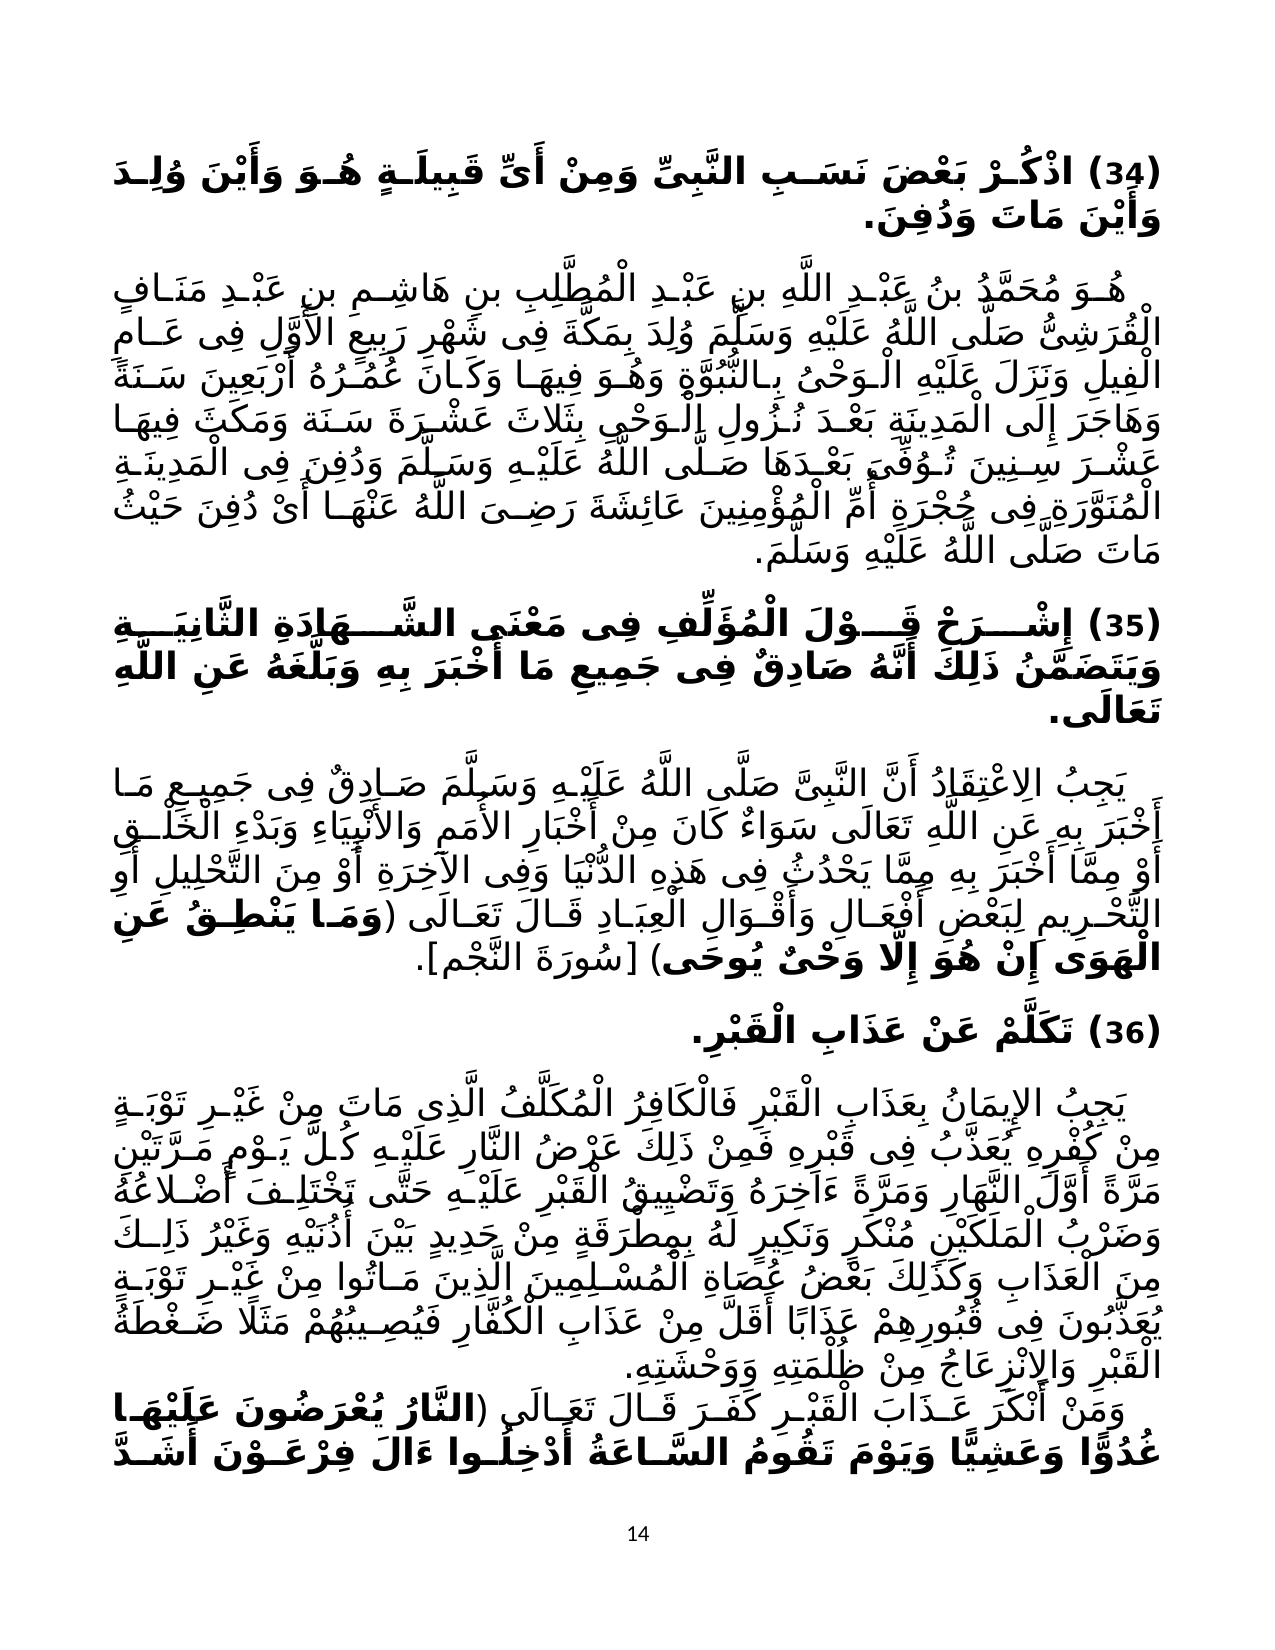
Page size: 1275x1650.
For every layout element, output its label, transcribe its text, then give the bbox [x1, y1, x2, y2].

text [112, 1387, 1162, 1474]
text يَجِبُ الِاعْتِقَادُ أَنَّ النَّبِىَّ صَلَّى اللَّهُ عَلَيْهِ وَسَلَّمَ صَادِقٌ فِى جَمِيعِ مَا أَخْبَرَ بِهِ عَنِ اللَّهِ تَعَالَى سَوَاءٌ كَانَ مِنْ أَخْبَارِ الأُمَمِ وَالأَنْبِيَاءِ وَبَدْءِ الْخَلْقِ أَوْ مِمَّا أَخْبَرَ بِهِ مِمَّا يَحْدُثُ فِى هَذِهِ الدُّنْيَا وَفِى الآخِرَةِ أَوْ مِنَ التَّحْلِيلِ أَوِ التَّحْرِيمِ لِبَعْضِ أَفْعَالِ وَأَقْوَالِ الْعِبَادِ قَالَ تَعَالَى ﴿وَمَا يَنْطِقُ عَنِ الْهَوَى إِنْ هُوَ إِلَّا وَحْىٌ يُوحَى﴾ [سُورَةَ النَّجْم]. [112, 761, 1162, 979]
text يَجِبُ الإِيمَانُ بِعَذَابِ الْقَبْرِ فَالْكَافِرُ الْمُكَلَّفُ الَّذِى مَاتَ مِنْ غَيْرِ تَوْبَةٍ مِنْ كُفْرِهِ يُعَذَّبُ فِى قَبْرِهِ فَمِنْ ذَلِكَ عَرْضُ النَّارِ عَلَيْهِ كُلَّ يَوْمٍ مَرَّتَيْنِ مَرَّةً أَوَّلَ النَّهَارِ وَمَرَّةً ءَاخِرَهُ وَتَضْيِيقُ الْقَبْرِ عَلَيْهِ حَتَّى تَخْتَلِفَ أَضْلاعُهُ وَضَرْبُ الْمَلَكَيْنِ مُنْكَرٍ وَنَكِيرٍ لَهُ بِمِطْرَقَةٍ مِنْ حَدِيدٍ بَيْنَ أُذُنَيْهِ وَغَيْرُ ذَلِكَ مِنَ الْعَذَابِ وَكَذَلِكَ بَعْضُ عُصَاةِ الْمُسْلِمِينَ الَّذِينَ مَاتُوا مِنْ غَيْرِ تَوْبَةٍ يُعَذَّبُونَ فِى قُبُورِهِمْ عَذَابًا أَقَلَّ مِنْ عَذَابِ الْكُفَّارِ فَيُصِيبُهُمْ مَثَلًا ضَغْطَةُ الْقَبْرِ وَالِانْزِعَاجُ مِنْ ظُلْمَتِهِ وَوَحْشَتِهِ. [112, 1081, 1162, 1387]
text (35) إِشْرَحْ قَوْلَ الْمُؤَلِّفِ فِى مَعْنَى الشَّهَادَةِ الثَّانِيَةِ وَيَتَضَمَّنُ ذَلِكَ أَنَّهُ صَادِقٌ فِى جَمِيعِ مَا أَخْبَرَ بِهِ وَبَلَّغَهُ عَنِ اللَّهِ تَعَالَى. [112, 601, 1162, 732]
text (36) تَكَلَّمْ عَنْ عَذَابِ الْقَبْرِ. [112, 1009, 1162, 1052]
text هُوَ مُحَمَّدُ بنُ عَبْدِ اللَّهِ بنِ عَبْدِ الْمُطَّلِبِ بنِ هَاشِمِ بنِ عَبْدِ مَنَافٍ الْقُرَشِىُّ صَلَّى اللَّهُ عَلَيْهِ وَسَلَّمَ وُلِدَ بِمَكَّةَ فِى شَهْرِ رَبِيعٍ الأَوَّلِ فِى عَامِ الْفِيلِ وَنَزَلَ عَلَيْهِ الْوَحْىُ بِالنُّبُوَّةِ وَهُوَ فِيهَا وَكَانَ عُمُرُهُ أَرْبَعِينَ سَنَةً وَهَاجَرَ إِلَى الْمَدِينَةِ بَعْدَ نُزُولِ الْوَحْىِ بِثَلاثَ عَشْرَةَ سَنَة وَمَكَثَ فِيهَا عَشْرَ سِنِينَ تُوُفِّىَ بَعْدَهَا صَلَّى اللَّهُ عَلَيْهِ وَسَلَّمَ وَدُفِنَ فِى الْمَدِينَةِ الْمُنَوَّرَةِ فِى حُجْرَةِ أُمِّ الْمُؤْمِنِينَ عَائِشَةَ رَضِىَ اللَّهُ عَنْهَا أَىْ دُفِنَ حَيْثُ مَاتَ صَلَّى اللَّهُ عَلَيْهِ وَسَلَّمَ. [112, 266, 1162, 572]
text (34) اذْكُرْ بَعْضَ نَسَبِ النَّبِىِّ وَمِنْ أَىِّ قَبِيلَةٍ هُوَ وَأَيْنَ وُلِدَ وَأَيْنَ مَاتَ وَدُفِنَ. [112, 150, 1162, 237]
